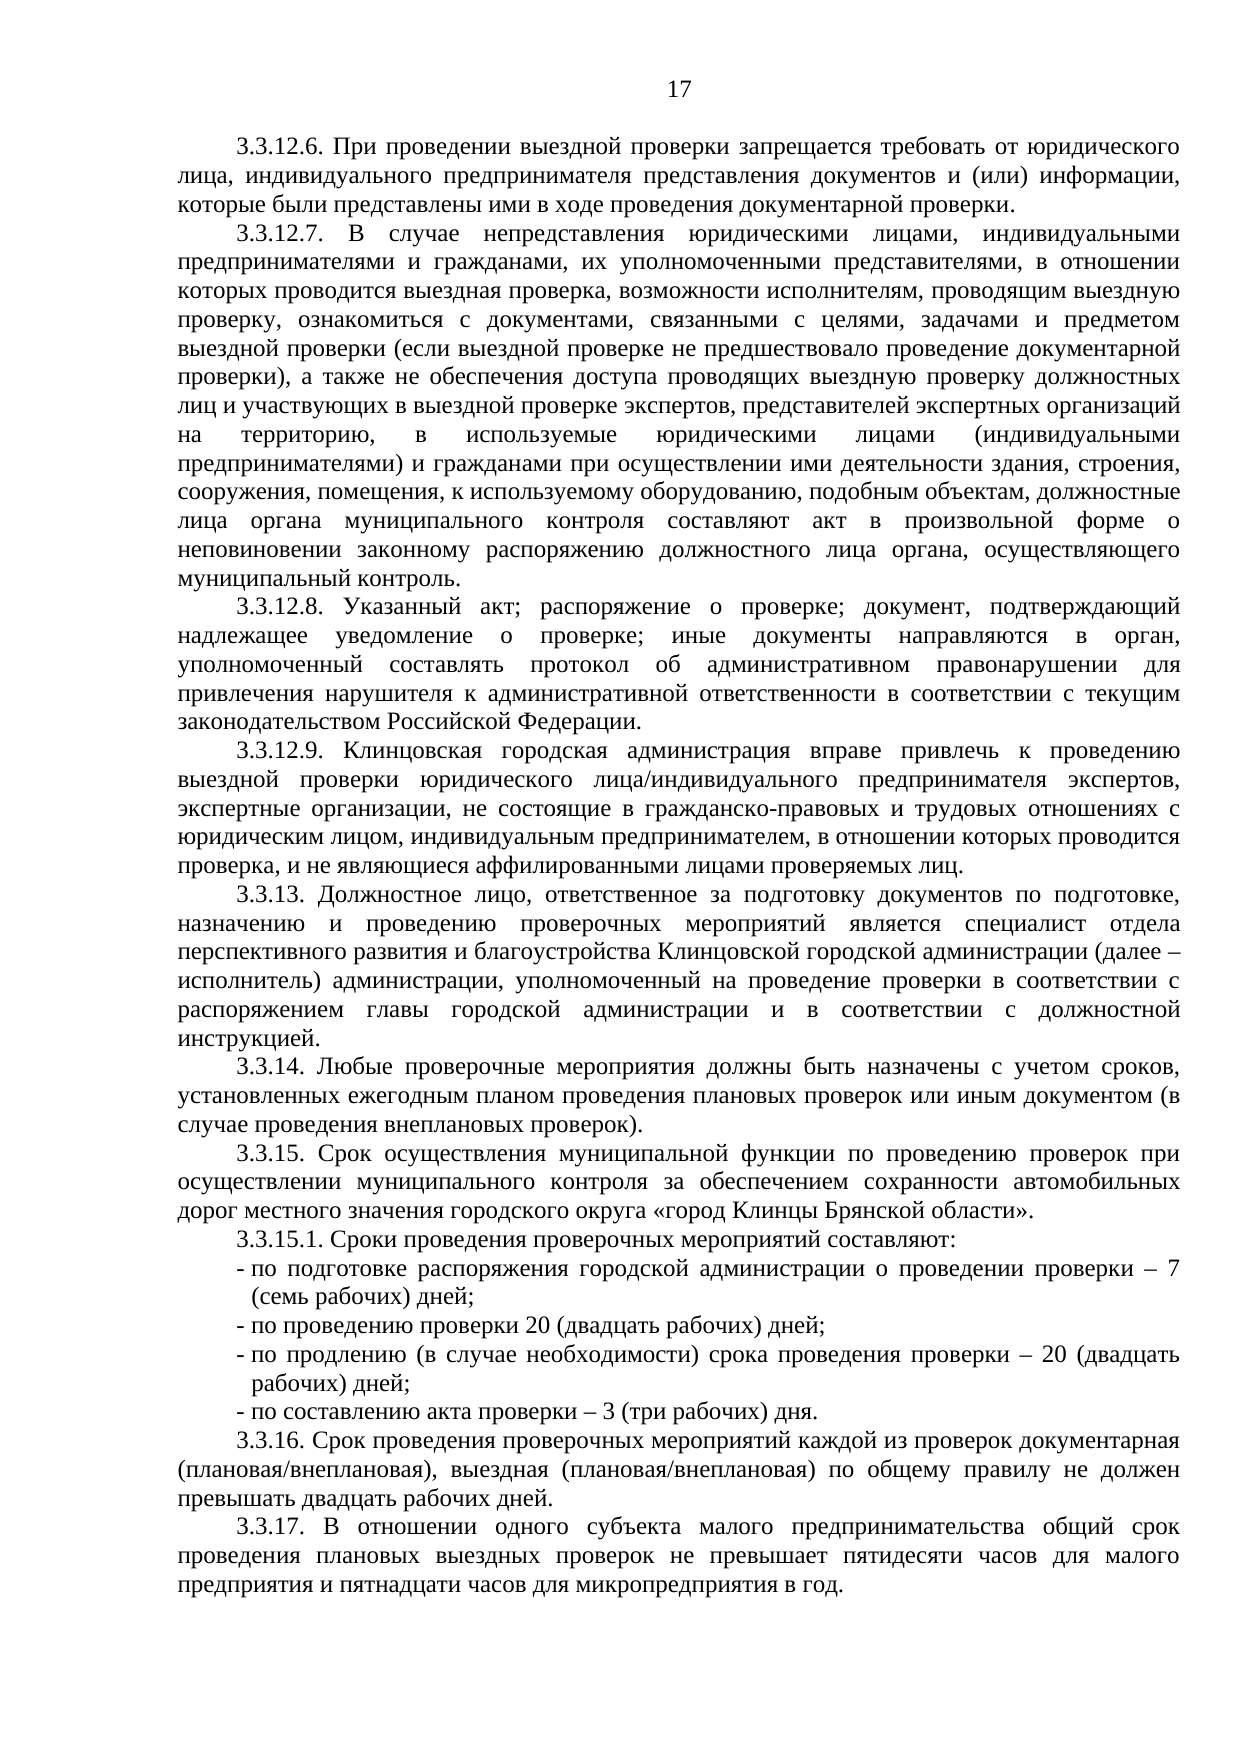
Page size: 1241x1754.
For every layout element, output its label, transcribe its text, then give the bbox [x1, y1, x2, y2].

text - по продлению (в случае необходимости) срока проведения проверки – 20 (двадцать рабочих) дней; [236, 1339, 1181, 1396]
text 3.3.12.9. Клинцовская городская администрация вправе привлечь к проведению выездной проверки юридического лица/индивидуального предпринимателя экспертов, экспертные организации, не состоящие в гражданско-правовых и трудовых отношениях с юридическим лицом, индивидуальным предпринимателем, в отношении которых проводится проверка, и не являющиеся аффилированными лицами проверяемых лиц. [177, 735, 1181, 879]
text 3.3.14. Любые проверочные мероприятия должны быть назначены с учетом сроков, установленных ежегодным планом проведения плановых проверок или иным документом (в случае проведения внеплановых проверок). [177, 1051, 1181, 1138]
text 3.3.12.7. В случае непредставления юридическими лицами, индивидуальными предпринимателями и гражданами, их уполномоченными представителями, в отношении которых проводится выездная проверка, возможности исполнителям, проводящим выездную проверку, ознакомиться с документами, связанными с целями, задачами и предметом выездной проверки (если выездной проверке не предшествовало проведение документарной проверки), а также не обеспечения доступа проводящих выездную проверку должностных лиц и участвующих в выездной проверке экспертов, представителей экспертных организаций на территорию, в используемые юридическими лицами (индивидуальными предпринимателями) и гражданами при осуществлении ими деятельности здания, строения, сооружения, помещения, к используемому оборудованию, подобным объектам, должностные лица органа муниципального контроля составляют акт в произвольной форме о неповиновении законному распоряжению должностного лица органа, осуществляющего муниципальный контроль. [177, 218, 1181, 591]
text 3.3.12.8. Указанный акт; распоряжение о проверке; документ, подтверждающий надлежащее уведомление о проверке; иные документы направляются в орган, уполномоченный составлять протокол об административном правонарушении для привлечения нарушителя к административной ответственности в соответствии с текущим законодательством Российской Федерации. [177, 591, 1181, 735]
text 3.3.15.1. Сроки проведения проверочных мероприятий составляют: [177, 1224, 1181, 1253]
text 3.3.16. Срок проведения проверочных мероприятий каждой из проверок документарная (плановая/внеплановая), выездная (плановая/внеплановая) по общему правилу не должен превышать двадцать рабочих дней. [177, 1425, 1181, 1511]
text - по подготовке распоряжения городской администрации о проведении проверки – 7 (семь рабочих) дней; [236, 1253, 1181, 1310]
text - по составлению акта проверки – 3 (три рабочих) дня. [236, 1396, 1181, 1425]
text 3.3.17. В отношении одного субъекта малого предпринимательства общий срок проведения плановых выездных проверок не превышает пятидесяти часов для малого предприятия и пятнадцати часов для микропредприятия в год. [177, 1511, 1181, 1598]
text 3.3.15. Срок осуществления муниципальной функции по проведению проверок при осуществлении муниципального контроля за обеспечением сохранности автомобильных дорог местного значения городского округа «город Клинцы Брянской области». [177, 1138, 1181, 1224]
text 3.3.12.6. При проведении выездной проверки запрещается требовать от юридического лица, индивидуального предпринимателя представления документов и (или) информации, которые были представлены ими в ходе проведения документарной проверки. [177, 131, 1181, 218]
text 3.3.13. Должностное лицо, ответственное за подготовку документов по подготовке, назначению и проведению проверочных мероприятий является специалист отдела перспективного развития и благоустройства Клинцовской городской администрации (далее – исполнитель) администрации, уполномоченный на проведение проверки в соответствии с распоряжением главы городской администрации и в соответствии с должностной инструкцией. [177, 879, 1181, 1051]
text - по проведению проверки 20 (двадцать рабочих) дней; [236, 1310, 1181, 1339]
